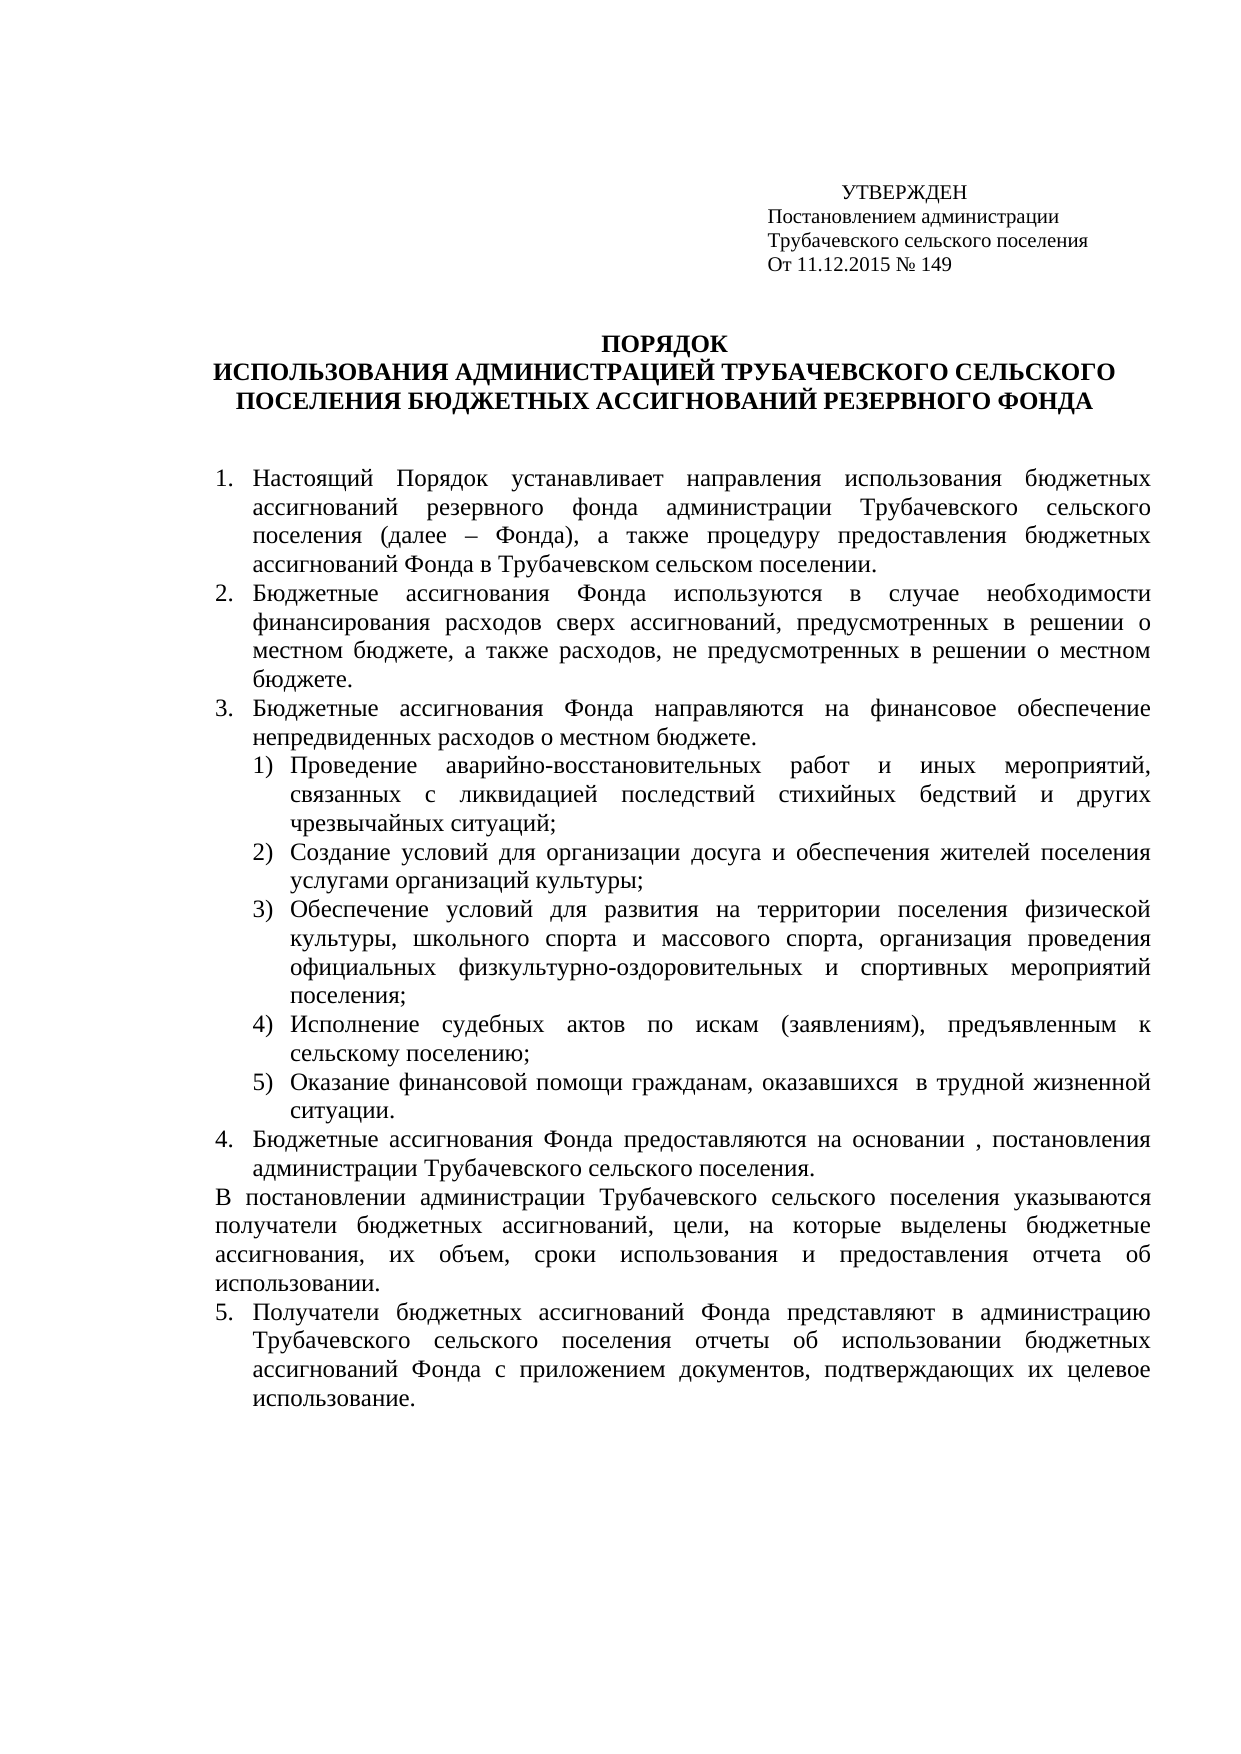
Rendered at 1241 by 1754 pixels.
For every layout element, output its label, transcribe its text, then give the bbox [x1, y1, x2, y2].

list Оказание финансовой помощи гражданам, оказавшихся в трудной жизненной ситуации. [252, 1067, 1152, 1124]
list Получатели бюджетных ассигнований Фонда представляют в администрацию Трубачевского сельского поселения отчеты об использовании бюджетных ассигнований Фонда с приложением документов, подтверждающих их целевое использование. [215, 1297, 1152, 1412]
list Проведение аварийно-восстановительных работ и иных мероприятий, связанных с ликвидацией последствий стихийных бедствий и других чрезвычайных ситуаций; [252, 751, 1152, 837]
text Трубачевского сельского поселения [767, 228, 1152, 252]
list Бюджетные ассигнования Фонда используются в случае необходимости финансирования расходов сверх ассигнований, предусмотренных в решении о местном бюджете, а также расходов, не предусмотренных в решении о местном бюджете. [215, 578, 1152, 693]
text ИСПОЛЬЗОВАНИЯ АДМИНИСТРАЦИЕЙ ТРУБАЧЕВСКОГО СЕЛЬСКОГО ПОСЕЛЕНИЯ БЮДЖЕТНЫХ АССИГНОВАНИЙ РЕЗЕРВНОГО ФОНДА [177, 357, 1152, 415]
list Создание условий для организации досуга и обеспечения жителей поселения услугами организаций культуры; [252, 837, 1152, 894]
list Настоящий Порядок устанавливает направления использования бюджетных ассигнований резервного фонда администрации Трубачевского сельского поселения (далее – Фонда), а также процедуру предоставления бюджетных ассигнований Фонда в Трубачевском сельском поселении. [215, 463, 1152, 578]
text ПОРЯДОК [177, 329, 1152, 357]
list Исполнение судебных актов по искам (заявлениям), предъявленным к сельскому поселению; [252, 1009, 1152, 1067]
text От 11.12.2015 № 149 [693, 252, 1152, 276]
list Бюджетные ассигнования Фонда направляются на финансовое обеспечение непредвиденных расходов о местном бюджете. [215, 693, 1152, 751]
text В постановлении администрации Трубачевского сельского поселения указываются получатели бюджетных ассигнований, цели, на которые выделены бюджетные ассигнования, их объем, сроки использования и предоставления отчета об использовании. [215, 1182, 1152, 1297]
text УТВЕРЖДЕН [767, 180, 1152, 204]
list Обеспечение условий для развития на территории поселения физической культуры, школьного спорта и массового спорта, организация проведения официальных физкультурно-оздоровительных и спортивных мероприятий поселения; [252, 894, 1152, 1009]
text Постановлением администрации [767, 204, 1152, 228]
list Бюджетные ассигнования Фонда предоставляются на основании , постановления администрации Трубачевского сельского поселения. [215, 1124, 1152, 1182]
